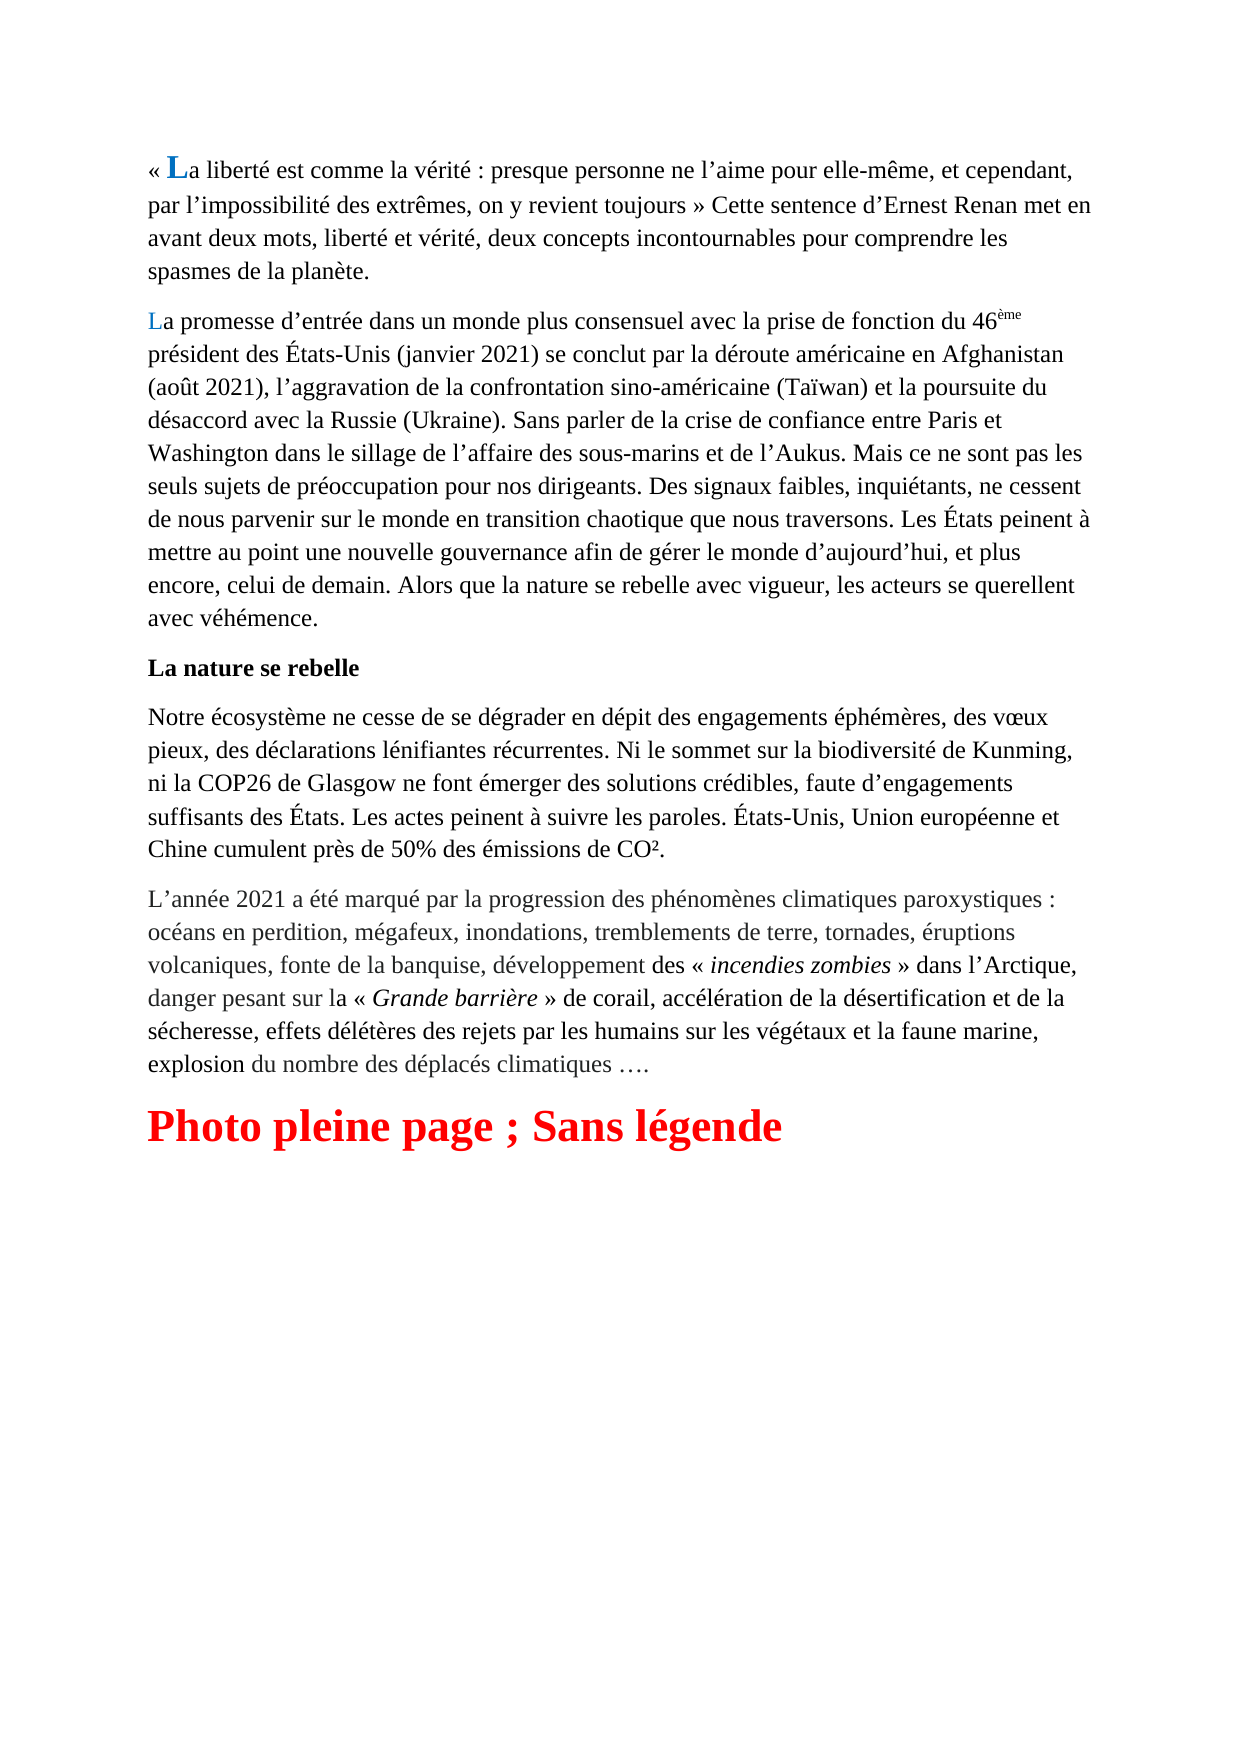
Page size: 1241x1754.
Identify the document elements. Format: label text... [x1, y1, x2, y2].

text « La liberté est comme la vérité : presque personne ne l’aime pour elle-même, et cependant, par l’impossibilité des extrêmes, on y revient toujours » Cette sentence d’Ernest Renan met en avant deux mots, liberté et vérité, deux concepts incontournables pour comprendre les spasmes de la planète. [148, 148, 1093, 285]
text L’année 2021 a été marqué par la progression des phénomènes climatiques paroxystiques : océans en perdition, mégafeux, inondations, tremblements de terre, tornades, éruptions volcaniques, fonte de la banquise, développement des « incendies zombies » dans l’Arctique, danger pesant sur la « Grande barrière » de corail, accélération de la désertification et de la sécheresse, effets délétères des rejets par les humains sur les végétaux et la faune marine, explosion du nombre des déplacés climatiques …. [148, 884, 1093, 1078]
text Photo pleine page ; Sans légende [148, 1099, 1093, 1152]
text La promesse d’entrée dans un monde plus consensuel avec la prise de fonction du 46ème président des États-Unis (janvier 2021) se conclut par la déroute américaine en Afghanistan (août 2021), l’aggravation de la confrontation sino-américaine (Taïwan) et la poursuite du désaccord avec la Russie (Ukraine). Sans parler de la crise de confiance entre Paris et Washington dans le sillage de l’affaire des sous-marins et de l’Aukus. Mais ce ne sont pas les seuls sujets de préoccupation pour nos dirigeants. Des signaux faibles, inquiétants, ne cessent de nous parvenir sur le monde en transition chaotique que nous traversons. Les États peinent à mettre au point une nouvelle gouvernance afin de gérer le monde d’aujourd’hui, et plus encore, celui de demain. Alors que la nature se rebelle avec vigueur, les acteurs se querellent avec véhémence. [148, 306, 1093, 632]
text Notre écosystème ne cesse de se dégrader en dépit des engagements éphémères, des vœux pieux, des déclarations lénifiantes récurrentes. Ni le sommet sur la biodiversité de Kunming, ni la COP26 de Glasgow ne font émerger des solutions crédibles, faute d’engagements suffisants des États. Les actes peinent à suivre les paroles. États-Unis, Union européenne et Chine cumulent près de 50% des émissions de CO². [148, 702, 1093, 863]
text La nature se rebelle [148, 653, 1093, 682]
